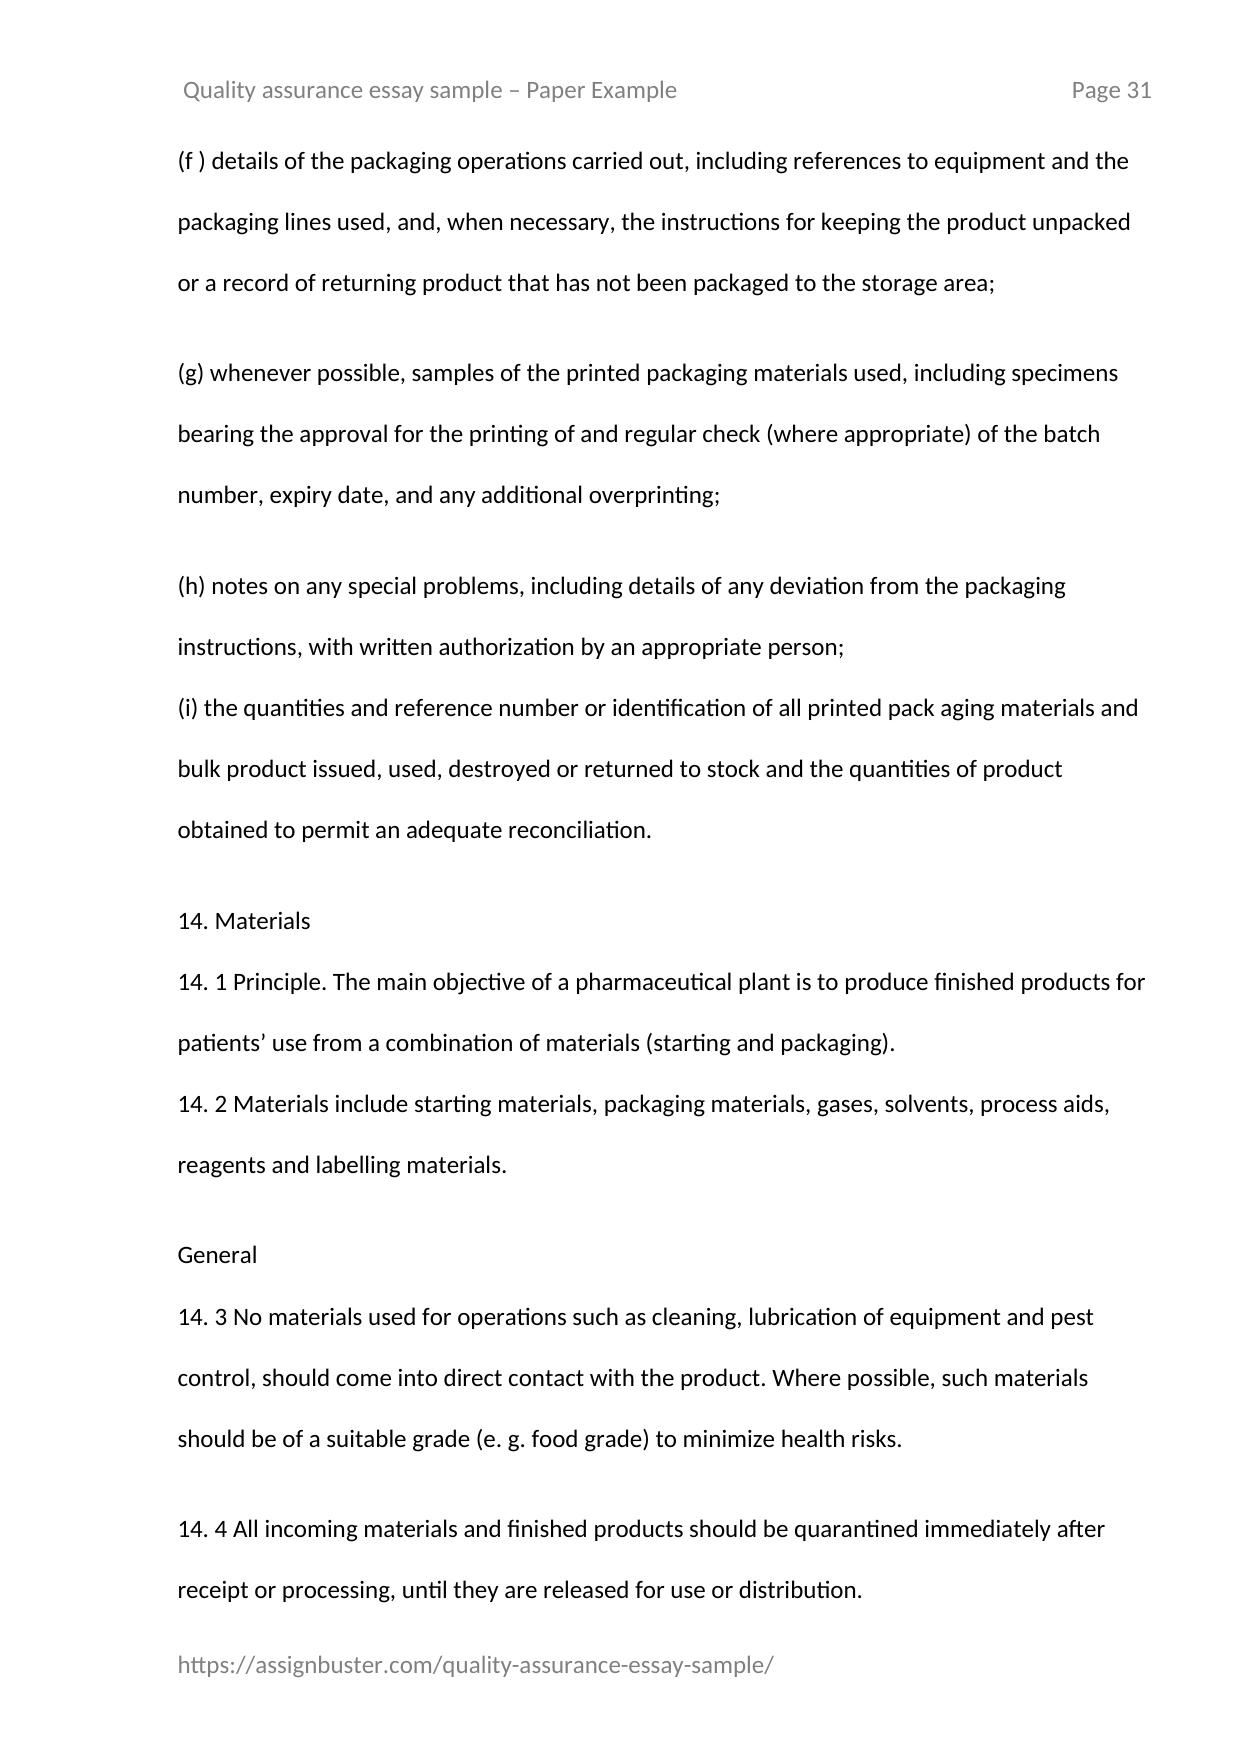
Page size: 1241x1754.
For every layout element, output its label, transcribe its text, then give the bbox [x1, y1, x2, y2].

text 14. Materials 14. 1 Principle. The main objective of a pharmaceutical plant is to produce finished products for patients’ use from a combination of materials (starting and packaging). 14. 2 Materials include starting materials, packaging materials, gases, solvents, process aids, reagents and labelling materials. [177, 905, 1152, 1179]
text (h) notes on any special problems, including details of any deviation from the packaging instructions, with written authorization by an appropriate person; (i) the quantities and reference number or identification of all printed pack aging materials and bulk product issued, used, destroyed or returned to stock and the quantities of product obtained to permit an adequate reconciliation. [177, 570, 1152, 845]
text (g) whenever possible, samples of the printed packaging materials used, including specimens bearing the approval for the printing of and regular check (where appropriate) of the batch number, expiry date, and any additional overprinting; [177, 358, 1152, 510]
text (f ) details of the packaging operations carried out, including references to equipment and the packaging lines used, and, when necessary, the instructions for keeping the product unpacked or a record of returning product that has not been packaged to the storage area; [177, 145, 1152, 298]
text General 14. 3 No materials used for operations such as cleaning, lubrication of equipment and pest control, should come into direct contact with the product. Where possible, such materials should be of a suitable grade (e. g. food grade) to minimize health risks. [177, 1239, 1152, 1453]
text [177, 1513, 1152, 1605]
